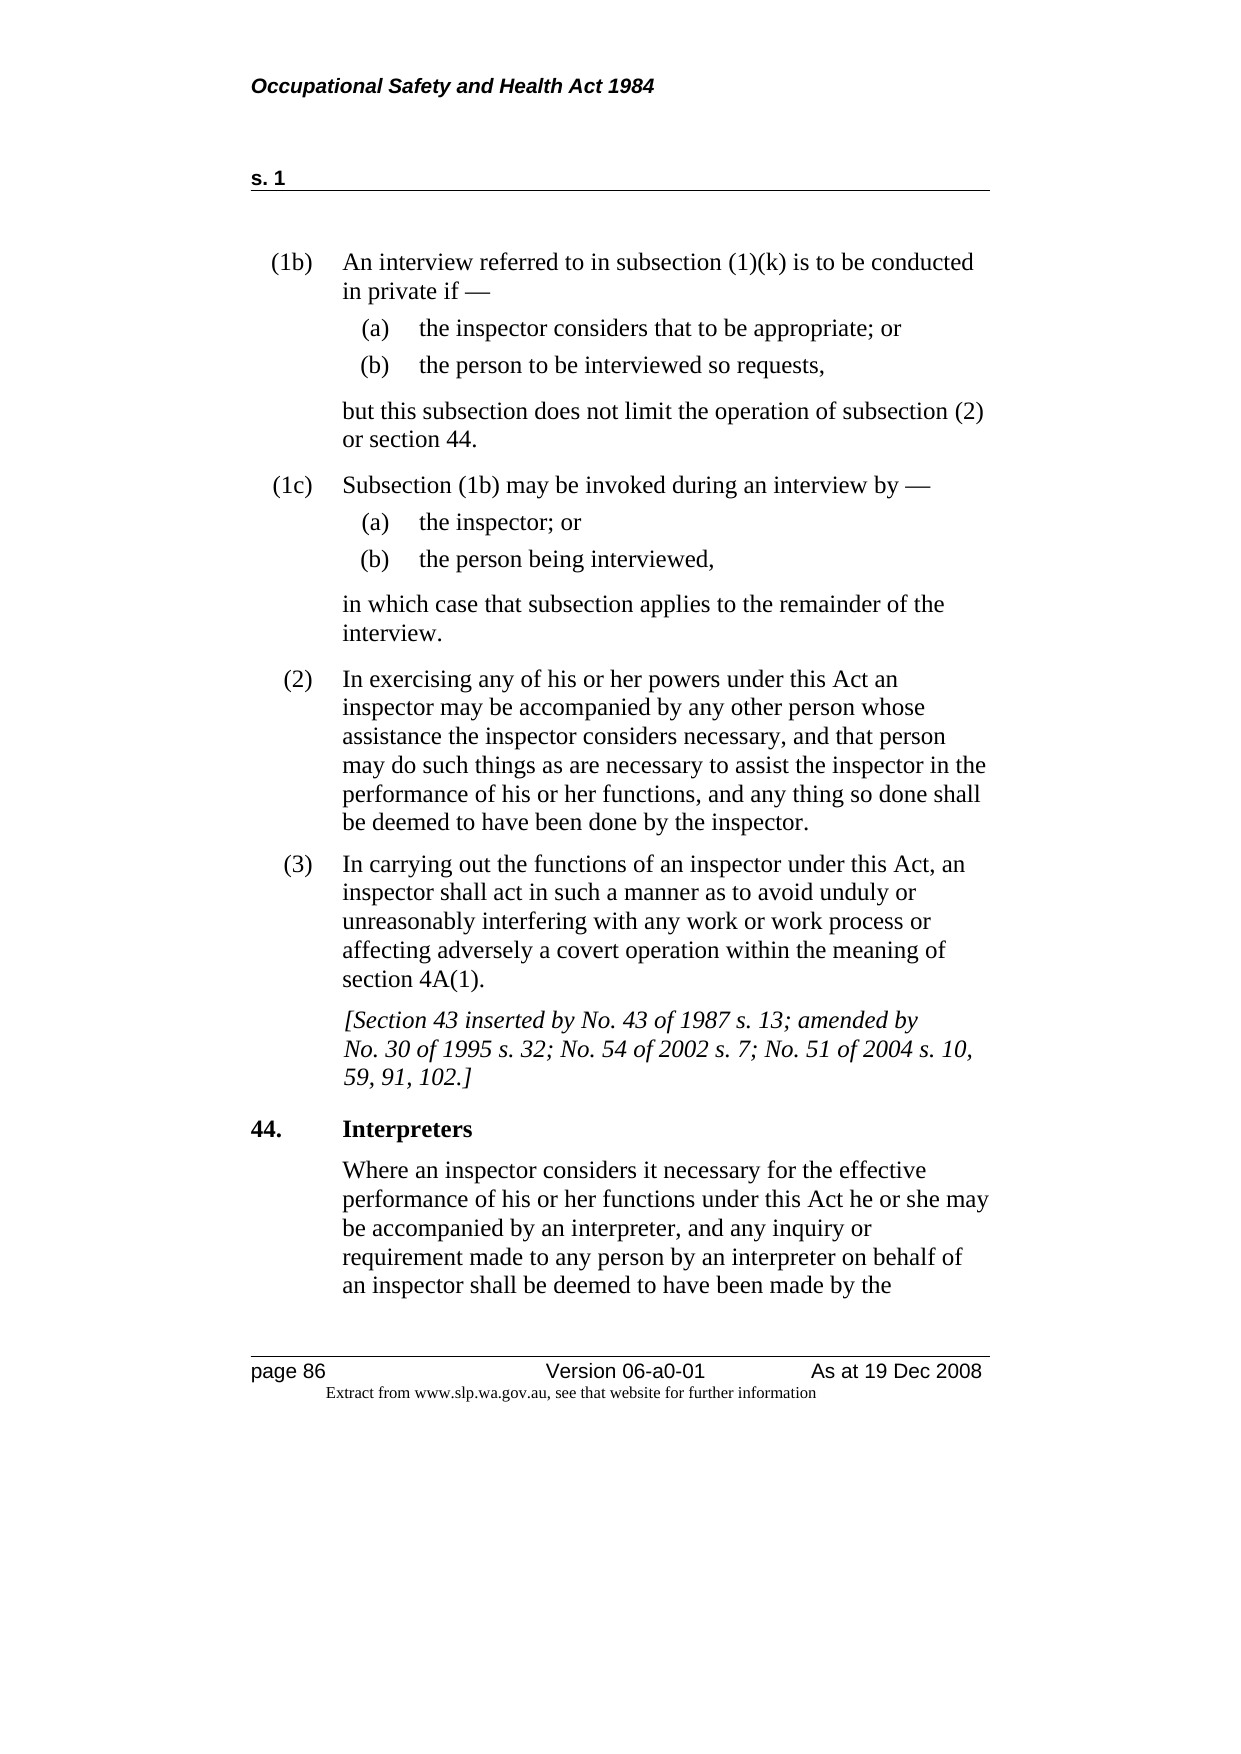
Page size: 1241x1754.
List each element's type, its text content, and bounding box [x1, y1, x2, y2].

text (2) In exercising any of his or her powers under this Act an inspector may be accompanied by any other person whose assistance the inspector considers necessary, and that person may do such things as are necessary to assist the inspector in the performance of his or her functions, and any thing so done shall be deemed to have been done by the inspector. [251, 664, 990, 836]
text (b) the person being interviewed, [251, 544, 990, 573]
text in which case that subsection applies to the remainder of the interview. [251, 589, 990, 647]
text (a) the inspector; or [251, 507, 990, 536]
subtitle 44. Interpreters [251, 1114, 990, 1143]
text (1c) Subsection (1b) may be invoked during an interview by — [251, 470, 990, 499]
text (b) the person to be interviewed so requests, [251, 350, 990, 379]
text (1b) An interview referred to in subsection (1)(k) is to be conducted in private if — [251, 247, 990, 305]
text (a) the inspector considers that to be appropriate; or [251, 313, 990, 342]
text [251, 1155, 990, 1299]
text but this subsection does not limit the operation of subsection (2) or section 44. [251, 396, 990, 453]
text (3) In carrying out the functions of an inspector under this Act, an inspector shall act in such a manner as to avoid unduly or unreasonably interfering with any work or work process or affecting adversely a covert operation within the meaning of section 4A(1). [251, 849, 990, 992]
text [Section 43 inserted by No. 43 of 1987 s. 13; amended by No. 30 of 1995 s. 32; No. 54 of 2002 s. 7; No. 51 of 2004 s. 10, 59, 91, 102.] [251, 1005, 990, 1091]
